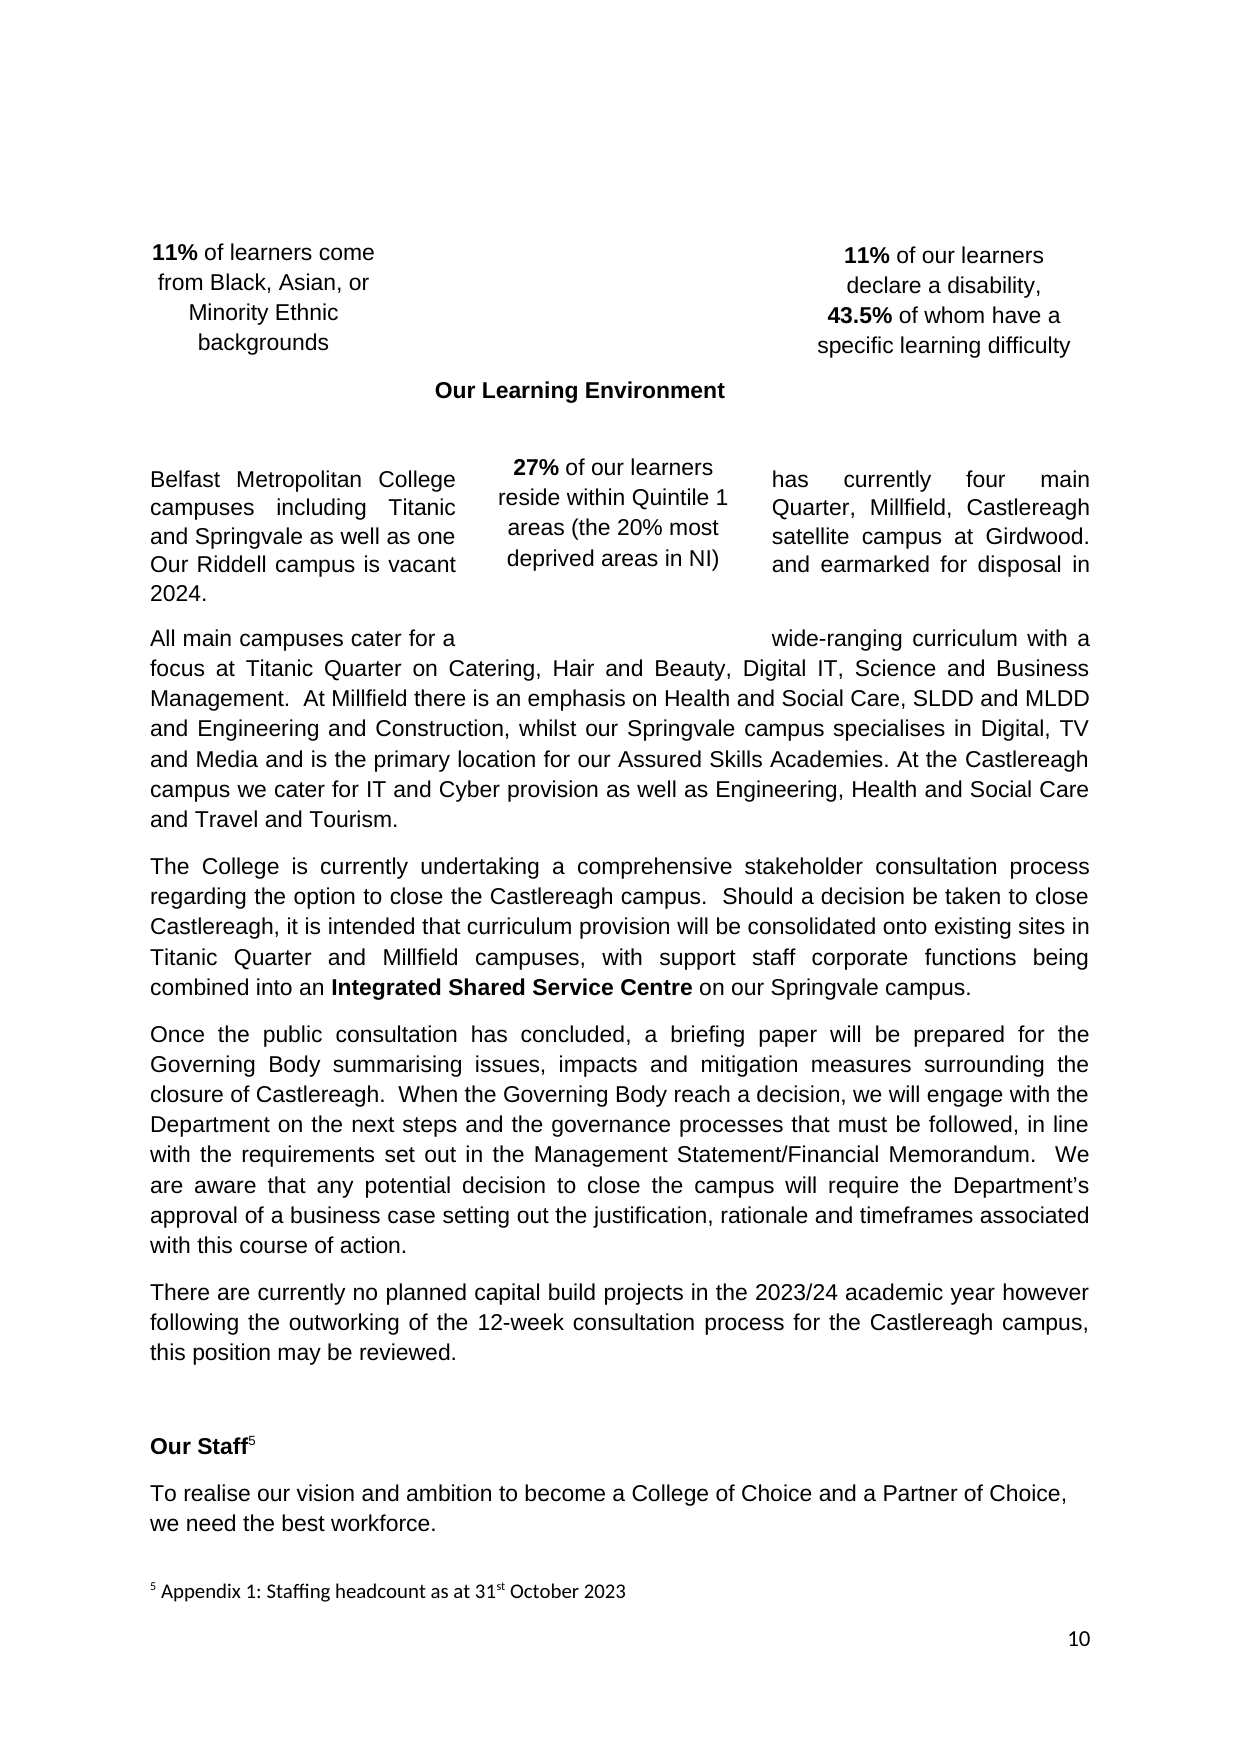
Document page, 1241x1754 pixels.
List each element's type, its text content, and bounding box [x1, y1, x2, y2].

text There are currently no planned capital build projects in the 2023/24 academic year however following the outworking of the 12-week consultation process for the Castlereagh campus, this position may be reviewed. [150, 1279, 1090, 1366]
text Our Learning Environment [414, 377, 800, 403]
text All main campuses cater for a wide-ranging curriculum with a focus at Titanic Quarter on Catering, Hair and Beauty, Digital IT, Science and Business Management. At Millfield there is an emphasis on Health and Social Care, SLDD and MLDD and Engineering and Construction, whilst our Springvale campus specialises in Digital, TV and Media and is the primary location for our Assured Skills Academies. At the Castlereagh campus we cater for IT and Cyber provision as well as Engineering, Health and Social Care and Travel and Tourism. [150, 625, 1090, 832]
text Once the public consultation has concluded, a briefing paper will be prepared for the Governing Body summarising issues, impacts and mitigation measures surrounding the closure of Castlereagh. When the Governing Body reach a decision, we will engage with the Department on the next steps and the governance processes that must be followed, in line with the requirements set out in the Management Statement/Financial Memorandum. We are aware that any potential decision to close the campus will require the Department’s approval of a business case setting out the justification, rationale and timeframes associated with this course of action. [150, 1021, 1090, 1258]
text The College is currently undertaking a comprehensive stakeholder consultation process regarding the option to close the Castlereagh campus. Should a decision be taken to close Castlereagh, it is intended that curriculum provision will be consolidated onto existing sites in Titanic Quarter and Millfield campuses, with support staff corporate functions being combined into an Integrated Shared Service Centre on our Springvale campus. [150, 853, 1090, 1000]
text Belfast Metropolitan College has currently four main campuses including Titanic Quarter, Millfield, Castlereagh and Springvale as well as one satellite campus at Girdwood. Our Riddell campus is vacant and earmarked for disposal in 2024. [150, 422, 1090, 606]
text To realise our vision and ambition to become a College of Choice and a Partner of Choice, we need the best workforce. [150, 1480, 1090, 1537]
text Our Staff [150, 1433, 1090, 1459]
